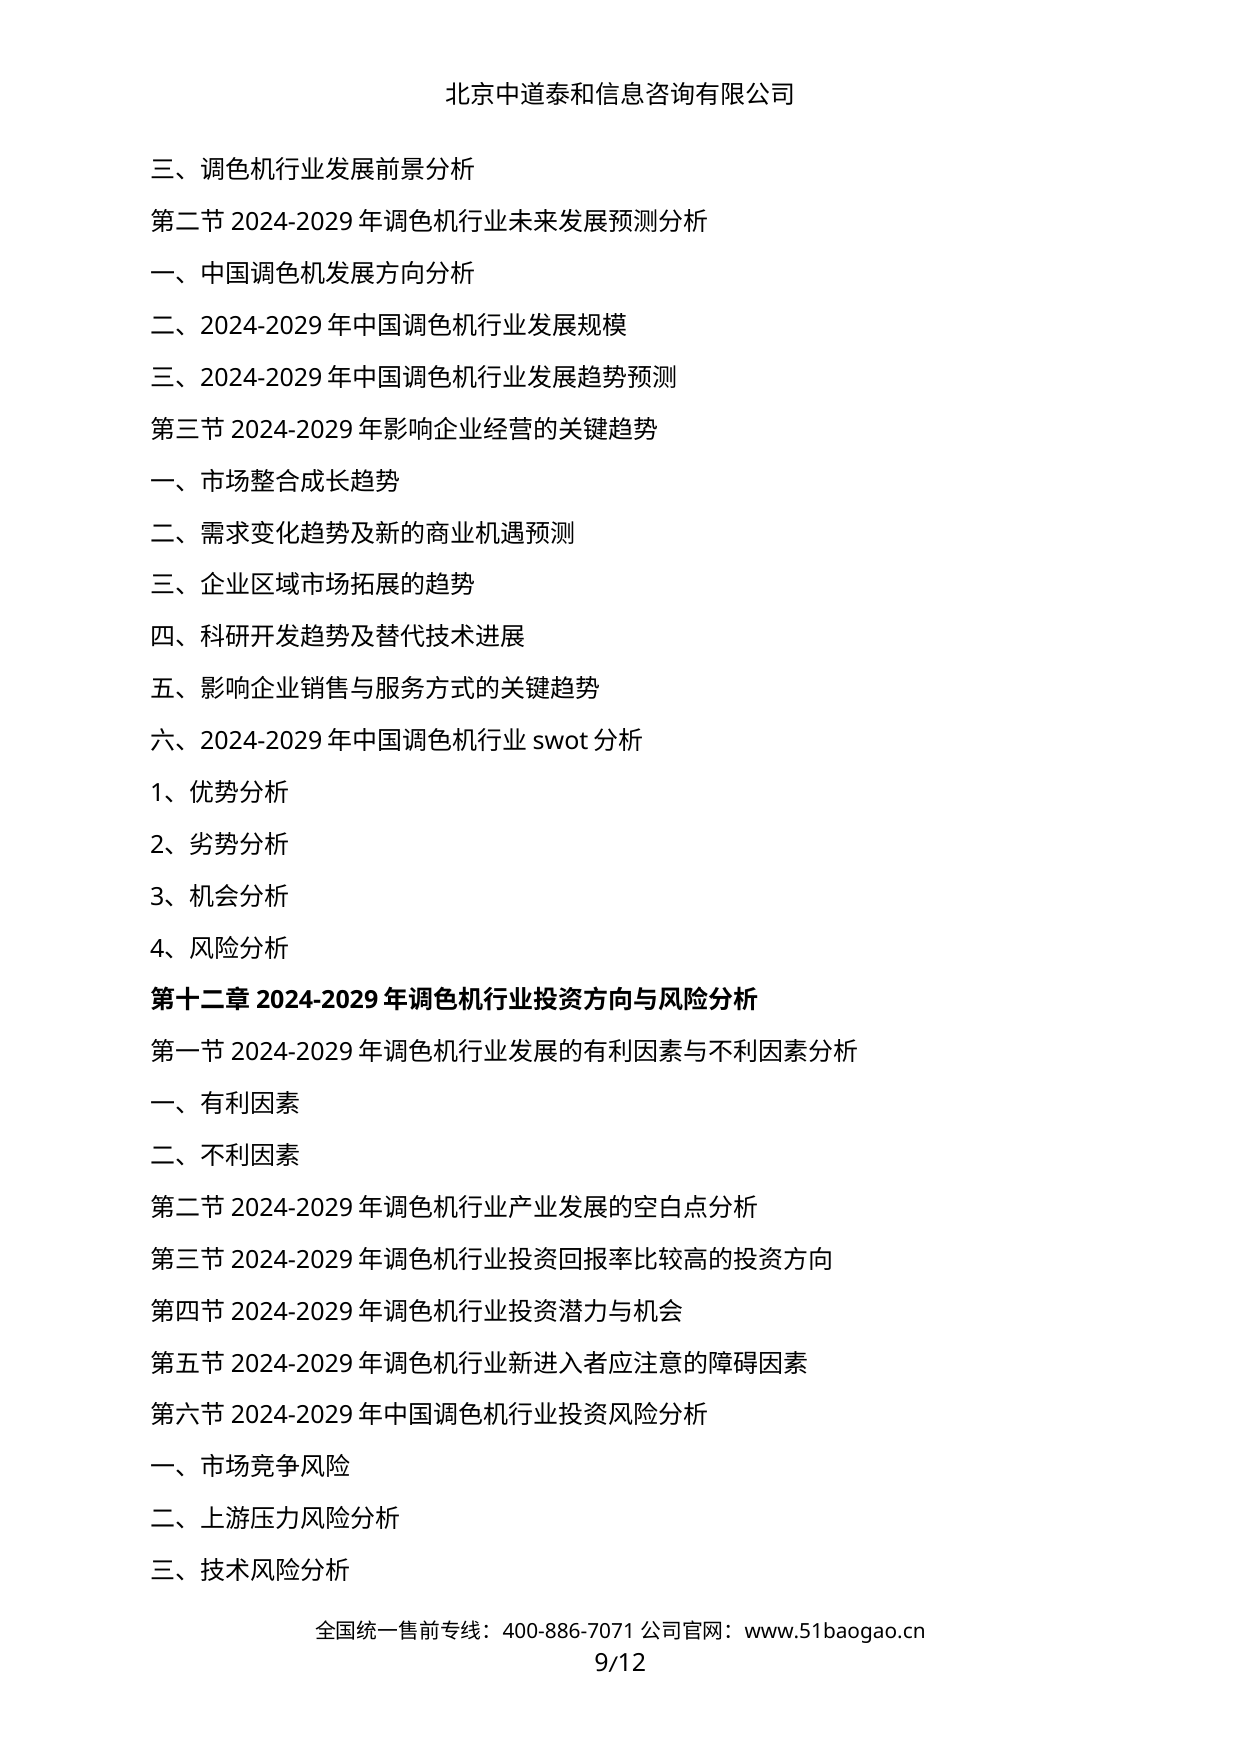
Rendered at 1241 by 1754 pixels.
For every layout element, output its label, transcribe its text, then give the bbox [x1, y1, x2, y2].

text 一、有利因素 [150, 1084, 1090, 1120]
text 第三节 2024-2029年影响企业经营的关键趋势 [150, 409, 1090, 446]
text 一、市场整合成长趋势 [150, 461, 1090, 497]
text 4、风险分析 [150, 928, 1090, 964]
text 第二节 2024-2029年调色机行业产业发展的空白点分析 [150, 1187, 1090, 1224]
text 三、技术风险分析 [150, 1551, 1090, 1587]
text 第一节 2024-2029年调色机行业发展的有利因素与不利因素分析 [150, 1032, 1090, 1068]
text 第十二章 2024-2029年调色机行业投资方向与风险分析 [150, 980, 1090, 1016]
text 二、需求变化趋势及新的商业机遇预测 [150, 513, 1090, 549]
text 三、企业区域市场拓展的趋势 [150, 565, 1090, 601]
text 三、调色机行业发展前景分析 [150, 150, 1090, 186]
text 五、影响企业销售与服务方式的关键趋势 [150, 669, 1090, 705]
text 一、市场竞争风险 [150, 1447, 1090, 1483]
text 1、优势分析 [150, 772, 1090, 809]
text 二、不利因素 [150, 1136, 1090, 1172]
text 四、科研开发趋势及替代技术进展 [150, 617, 1090, 653]
text 2、劣势分析 [150, 824, 1090, 861]
text 六、2024-2029年中国调色机行业swot分析 [150, 721, 1090, 757]
text 一、中国调色机发展方向分析 [150, 254, 1090, 290]
text 第四节 2024-2029年调色机行业投资潜力与机会 [150, 1291, 1090, 1327]
text 三、2024-2029年中国调色机行业发展趋势预测 [150, 357, 1090, 394]
text 第二节 2024-2029年调色机行业未来发展预测分析 [150, 202, 1090, 238]
text 第六节 2024-2029年中国调色机行业投资风险分析 [150, 1395, 1090, 1431]
text 第三节 2024-2029年调色机行业投资回报率比较高的投资方向 [150, 1239, 1090, 1276]
text 3、机会分析 [150, 876, 1090, 912]
text 第五节 2024-2029年调色机行业新进入者应注意的障碍因素 [150, 1343, 1090, 1379]
text 二、上游压力风险分析 [150, 1499, 1090, 1535]
text 二、2024-2029年中国调色机行业发展规模 [150, 306, 1090, 342]
